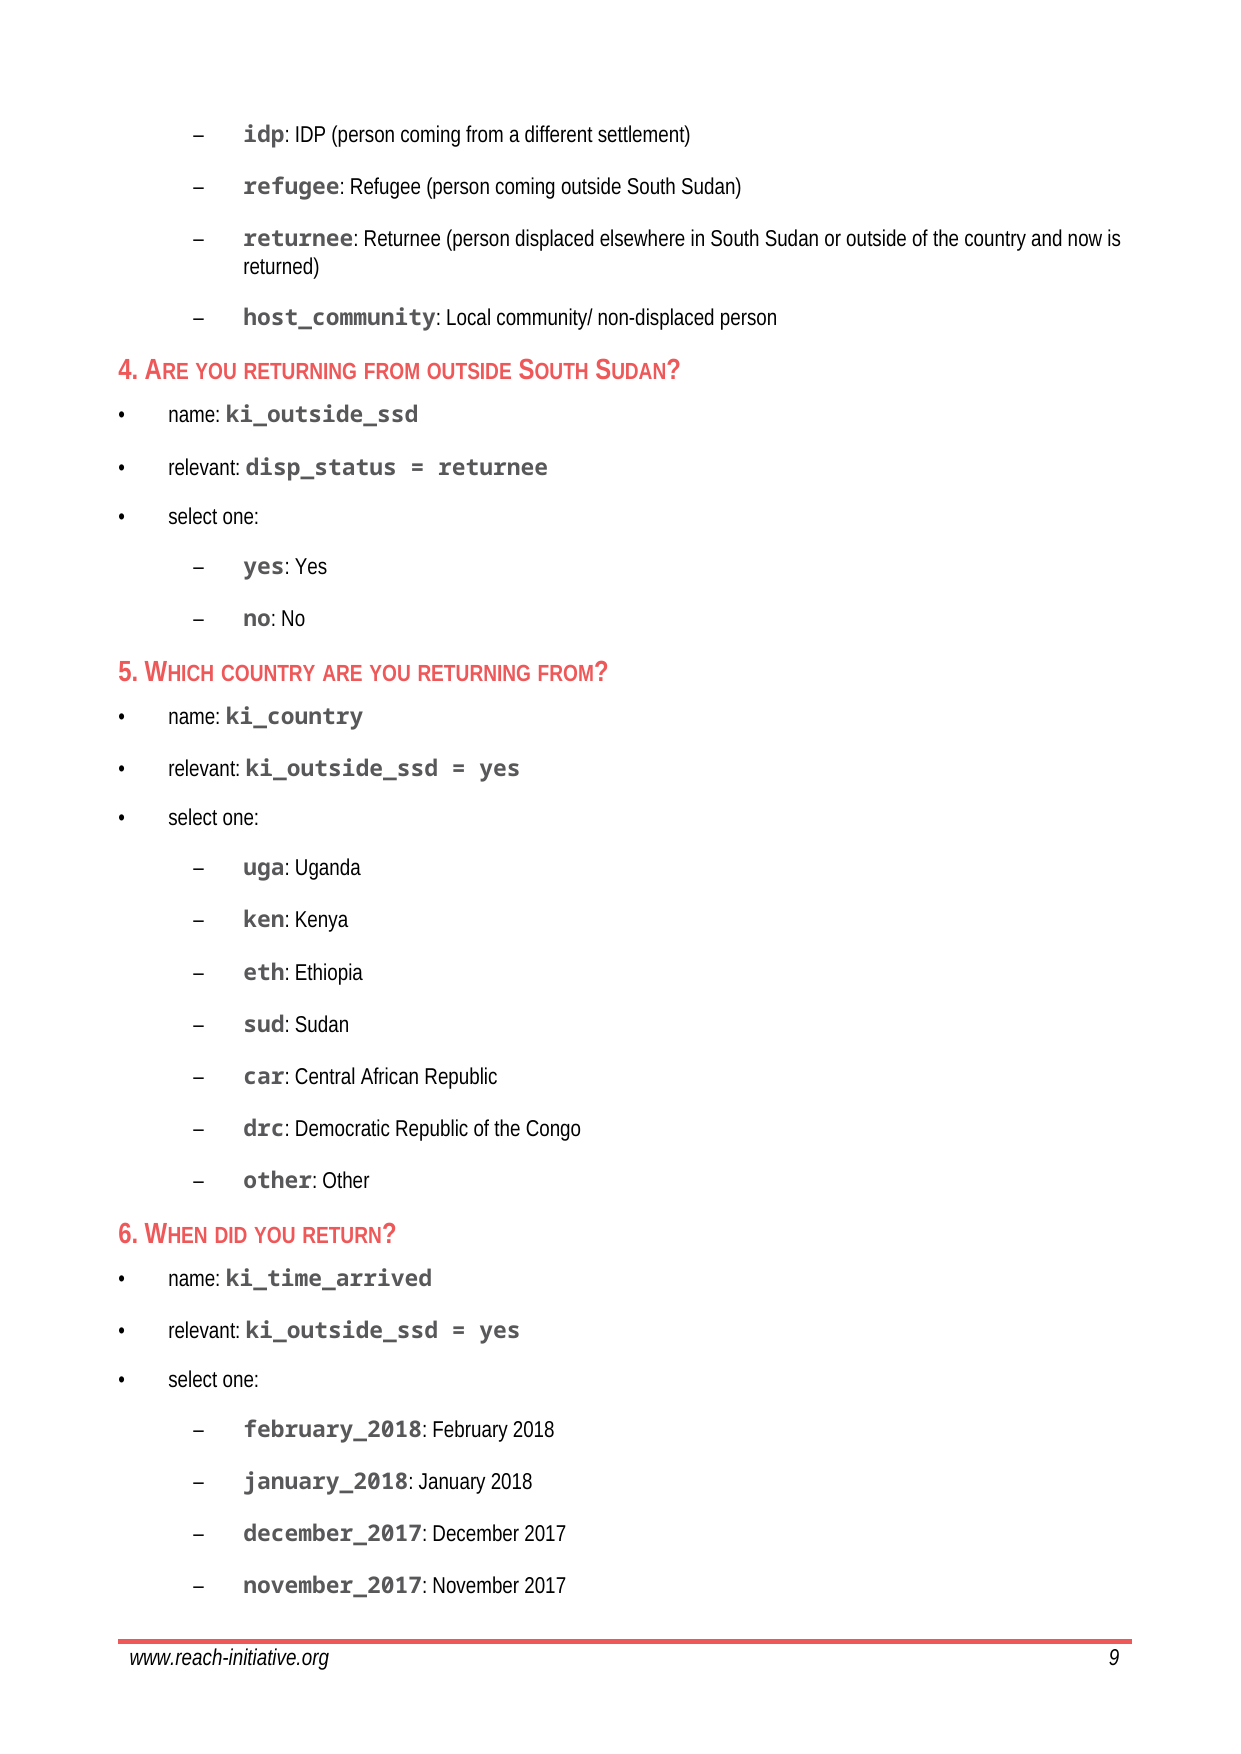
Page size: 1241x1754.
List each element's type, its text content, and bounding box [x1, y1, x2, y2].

subtitle 6. When did you return? [118, 1216, 1137, 1249]
list select one: [118, 503, 1137, 529]
subtitle 4. Are you returning from outside South Sudan? [118, 352, 1137, 386]
list relevant: disp_status = returnee [118, 451, 1137, 482]
list relevant: ki_outside_ssd = yes [118, 1314, 1137, 1345]
list yes: Yes [193, 550, 1137, 581]
list february_2018: February 2018 [193, 1413, 1137, 1444]
list november_2017: November 2017 [193, 1569, 1137, 1601]
list december_2017: December 2017 [193, 1517, 1137, 1548]
list january_2018: January 2018 [193, 1465, 1137, 1496]
list eth: Ethiopia [193, 955, 1137, 987]
list car: Central African Republic [193, 1059, 1137, 1091]
list returnee: Returnee (person displaced elsewhere in South Sudan or outside of the country and now is returned) [193, 222, 1137, 279]
list sud: Sudan [193, 1007, 1137, 1039]
list idp: IDP (person coming from a different settlement) [193, 118, 1137, 149]
list uga: Uganda [193, 851, 1137, 882]
list select one: [118, 804, 1137, 830]
list name: ki_outside_ssd [118, 398, 1137, 430]
list other: Other [193, 1164, 1137, 1195]
subtitle 5. Which country are you returning from? [118, 654, 1137, 687]
list host_community: Local community/ non-displaced person [193, 300, 1137, 332]
list ken: Kenya [193, 903, 1137, 934]
list no: No [193, 602, 1137, 633]
list name: ki_time_arrived [118, 1262, 1137, 1293]
list select one: [118, 1366, 1137, 1392]
list refugee: Refugee (person coming outside South Sudan) [193, 170, 1137, 201]
list drc: Democratic Republic of the Congo [193, 1112, 1137, 1143]
list relevant: ki_outside_ssd = yes [118, 752, 1137, 783]
list name: ki_country [118, 700, 1137, 731]
